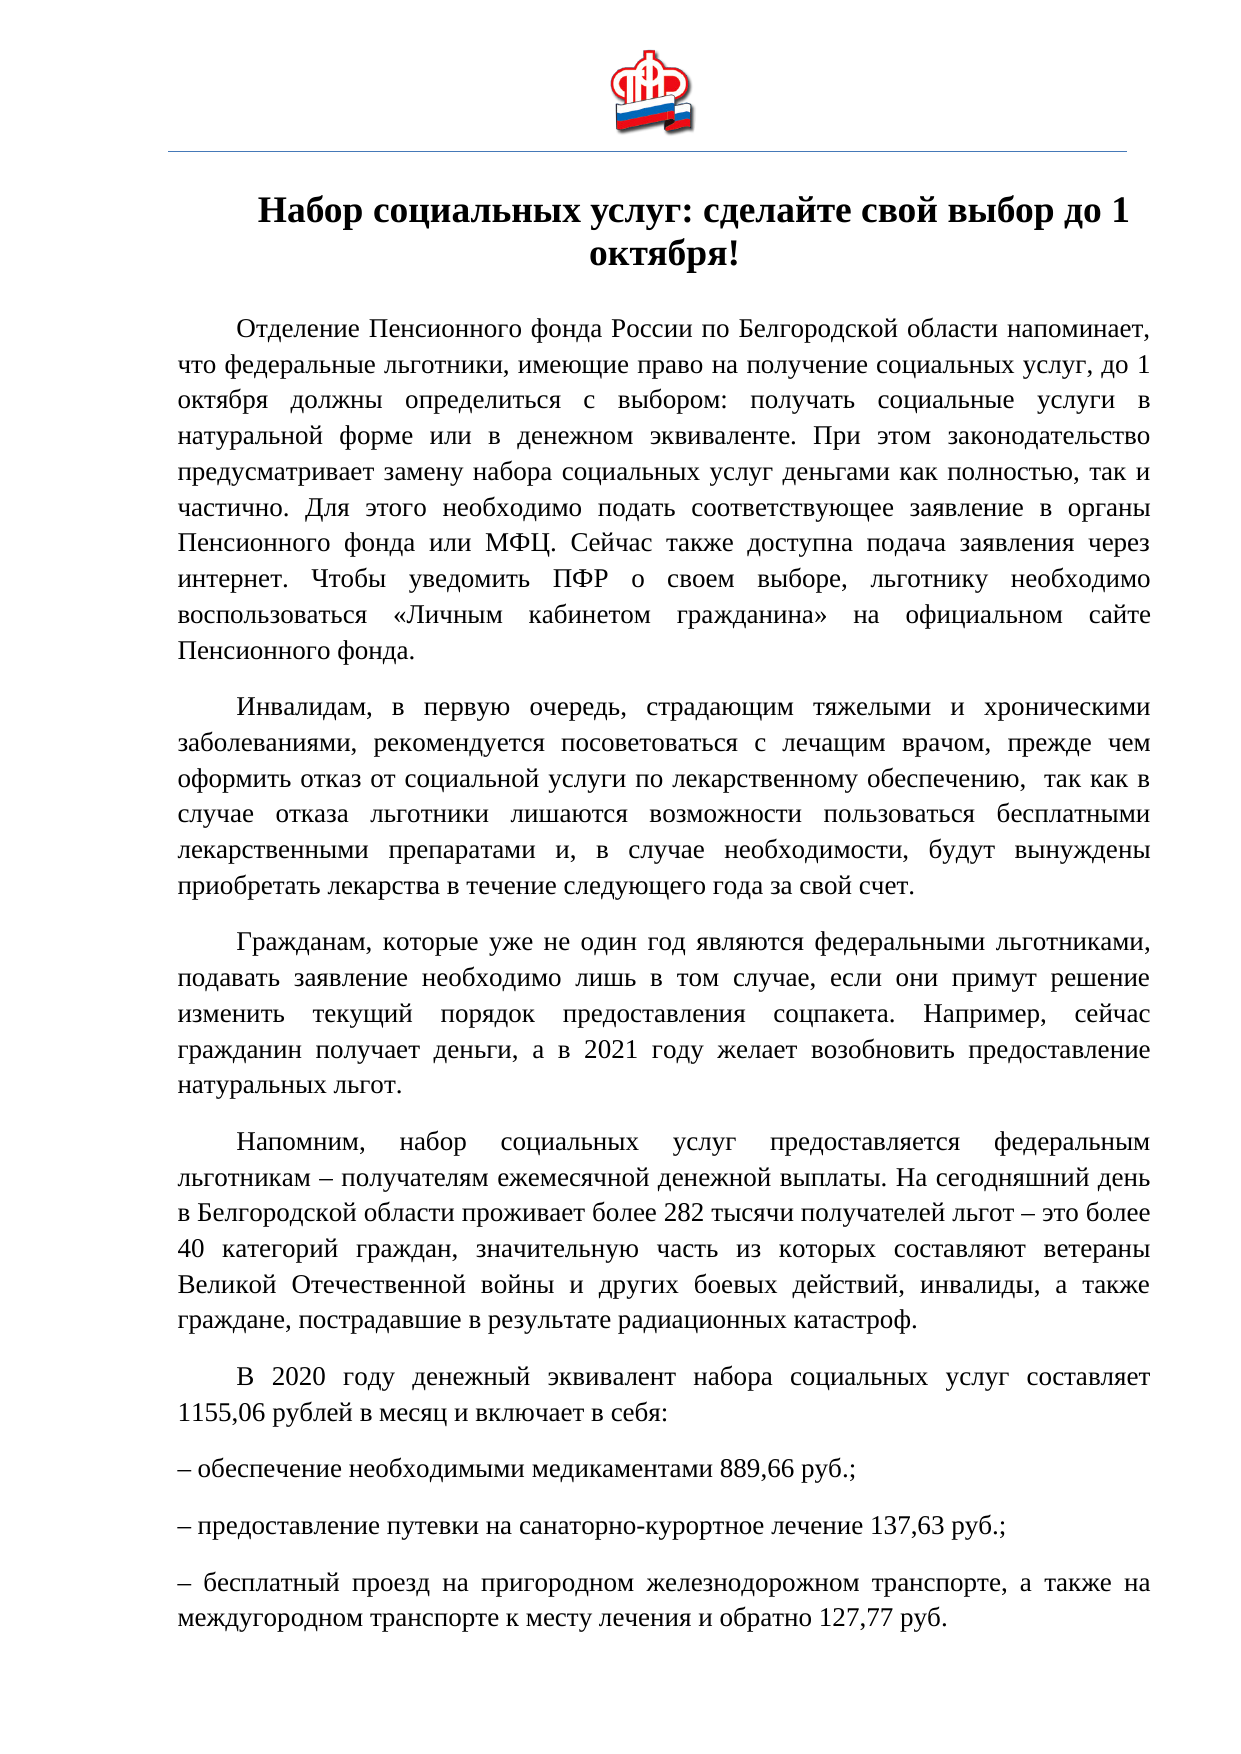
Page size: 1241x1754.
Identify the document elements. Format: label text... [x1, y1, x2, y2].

text В 2020 году денежный эквивалент набора социальных услуг составляет 1155,06 рублей в месяц и включает в себя: [177, 1360, 1152, 1427]
text Отделение Пенсионного фонда России по Белгородской области напоминает, что федеральные льготники, имеющие право на получение социальных услуг, до 1 октября должны определиться с выбором: получать социальные услуги в натуральной форме или в денежном эквиваленте. При этом законодательство предусматривает замену набора социальных услуг деньгами как полностью, так и частично. Для этого необходимо подать соответствующее заявление в органы Пенсионного фонда или МФЦ. Сейчас также доступна подача заявления через интернет. Чтобы уведомить ПФР о своем выборе, льготнику необходимо воспользоваться «Личным кабинетом гражданина» на официальном сайте Пенсионного фонда. [177, 312, 1152, 665]
text – бесплатный проезд на пригородном железнодорожном транспорте, а также на междугородном транспорте к месту лечения и обратно 127,77 руб. [177, 1566, 1152, 1632]
text Напомним, набор социальных услуг предоставляется федеральным льготникам – получателям ежемесячной денежной выплаты. На сегодняшний день в Белгородской области проживает более 282 тысячи получателей льгот – это более 40 категорий граждан, значительную часть из которых составляют ветераны Великой Отечественной войны и других боевых действий, инвалиды, а также граждане, пострадавшие в результате радиационных катастроф. [177, 1125, 1152, 1335]
text Набор социальных услуг: сделайте свой выбор до 1 октября! [177, 188, 1152, 274]
picture [603, 40, 701, 141]
text – предоставление путевки на санаторно-курортное лечение 137,63 руб.; [177, 1509, 1152, 1540]
text – обеспечение необходимыми медикаментами 889,66 руб.; [177, 1452, 1152, 1484]
text Гражданам, которые уже не один год являются федеральными льготниками, подавать заявление необходимо лишь в том случае, если они примут решение изменить текущий порядок предоставления соцпакета. Например, сейчас гражданин получает деньги, а в 2021 году желает возобновить предоставление натуральных льгот. [177, 926, 1152, 1099]
text Инвалидам, в первую очередь, страдающим тяжелыми и хроническими заболеваниями, рекомендуется посоветоваться с лечащим врачом, прежде чем оформить отказ от социальной услуги по лекарственному обеспечению, так как в случае отказа льготники лишаются возможности пользоваться бесплатными лекарственными препаратами и, в случае необходимости, будут вынуждены приобретать лекарства в течение следующего года за свой счет. [177, 690, 1152, 900]
